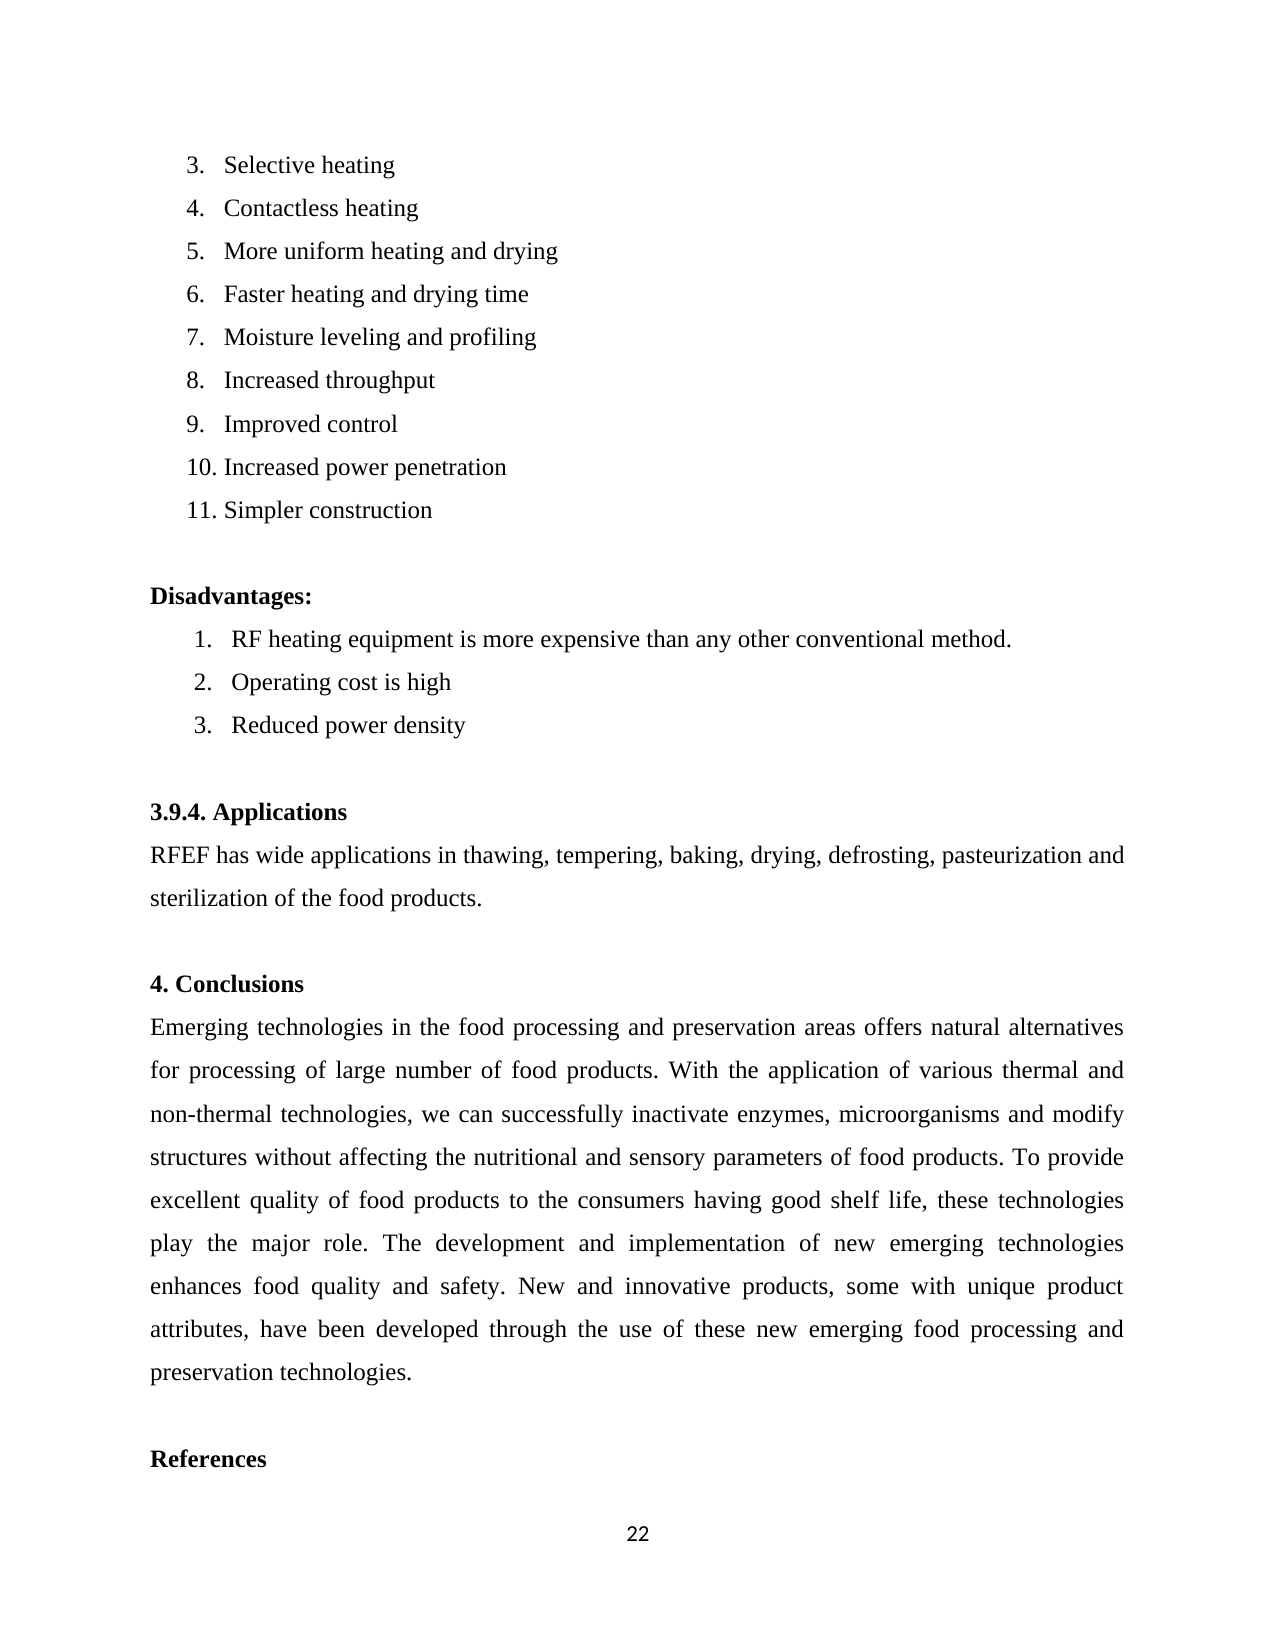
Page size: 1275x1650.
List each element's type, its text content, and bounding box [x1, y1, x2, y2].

list Reduced power density [194, 711, 1125, 739]
list Improved control [186, 409, 1125, 437]
list Moisture leveling and profiling [186, 322, 1125, 351]
list More uniform heating and drying [186, 236, 1125, 265]
list RF heating equipment is more expensive than any other conventional method. [194, 624, 1125, 653]
text RFEF has wide applications in thawing, tempering, baking, drying, defrosting, pasteurization and sterilization of the food products. [150, 840, 1125, 912]
list Operating cost is high [194, 667, 1125, 696]
text 4. Conclusions [150, 969, 1125, 998]
list Faster heating and drying time [186, 279, 1125, 308]
list Increased throughput [186, 366, 1125, 394]
text Emerging technologies in the food processing and preservation areas offers natural alternatives for processing of large number of food products. With the application of various thermal and non-thermal technologies, we can successfully inactivate enzymes, microorganisms and modify structures without affecting the nutritional and sensory parameters of food products. To provide excellent quality of food products to the consumers having good shelf life, these technologies play the major role. The development and implementation of new emerging technologies enhances food quality and safety. New and innovative products, some with unique product attributes, have been developed through the use of these new emerging food processing and preservation technologies. [150, 1012, 1125, 1386]
text Disadvantages: [150, 581, 1125, 610]
text 3.9.4. Applications [150, 797, 1125, 826]
list Contactless heating [186, 193, 1125, 222]
list Increased power penetration [186, 452, 1125, 481]
list Simpler construction [186, 495, 1125, 524]
list Selective heating [186, 150, 1125, 179]
text References [150, 1444, 1125, 1472]
